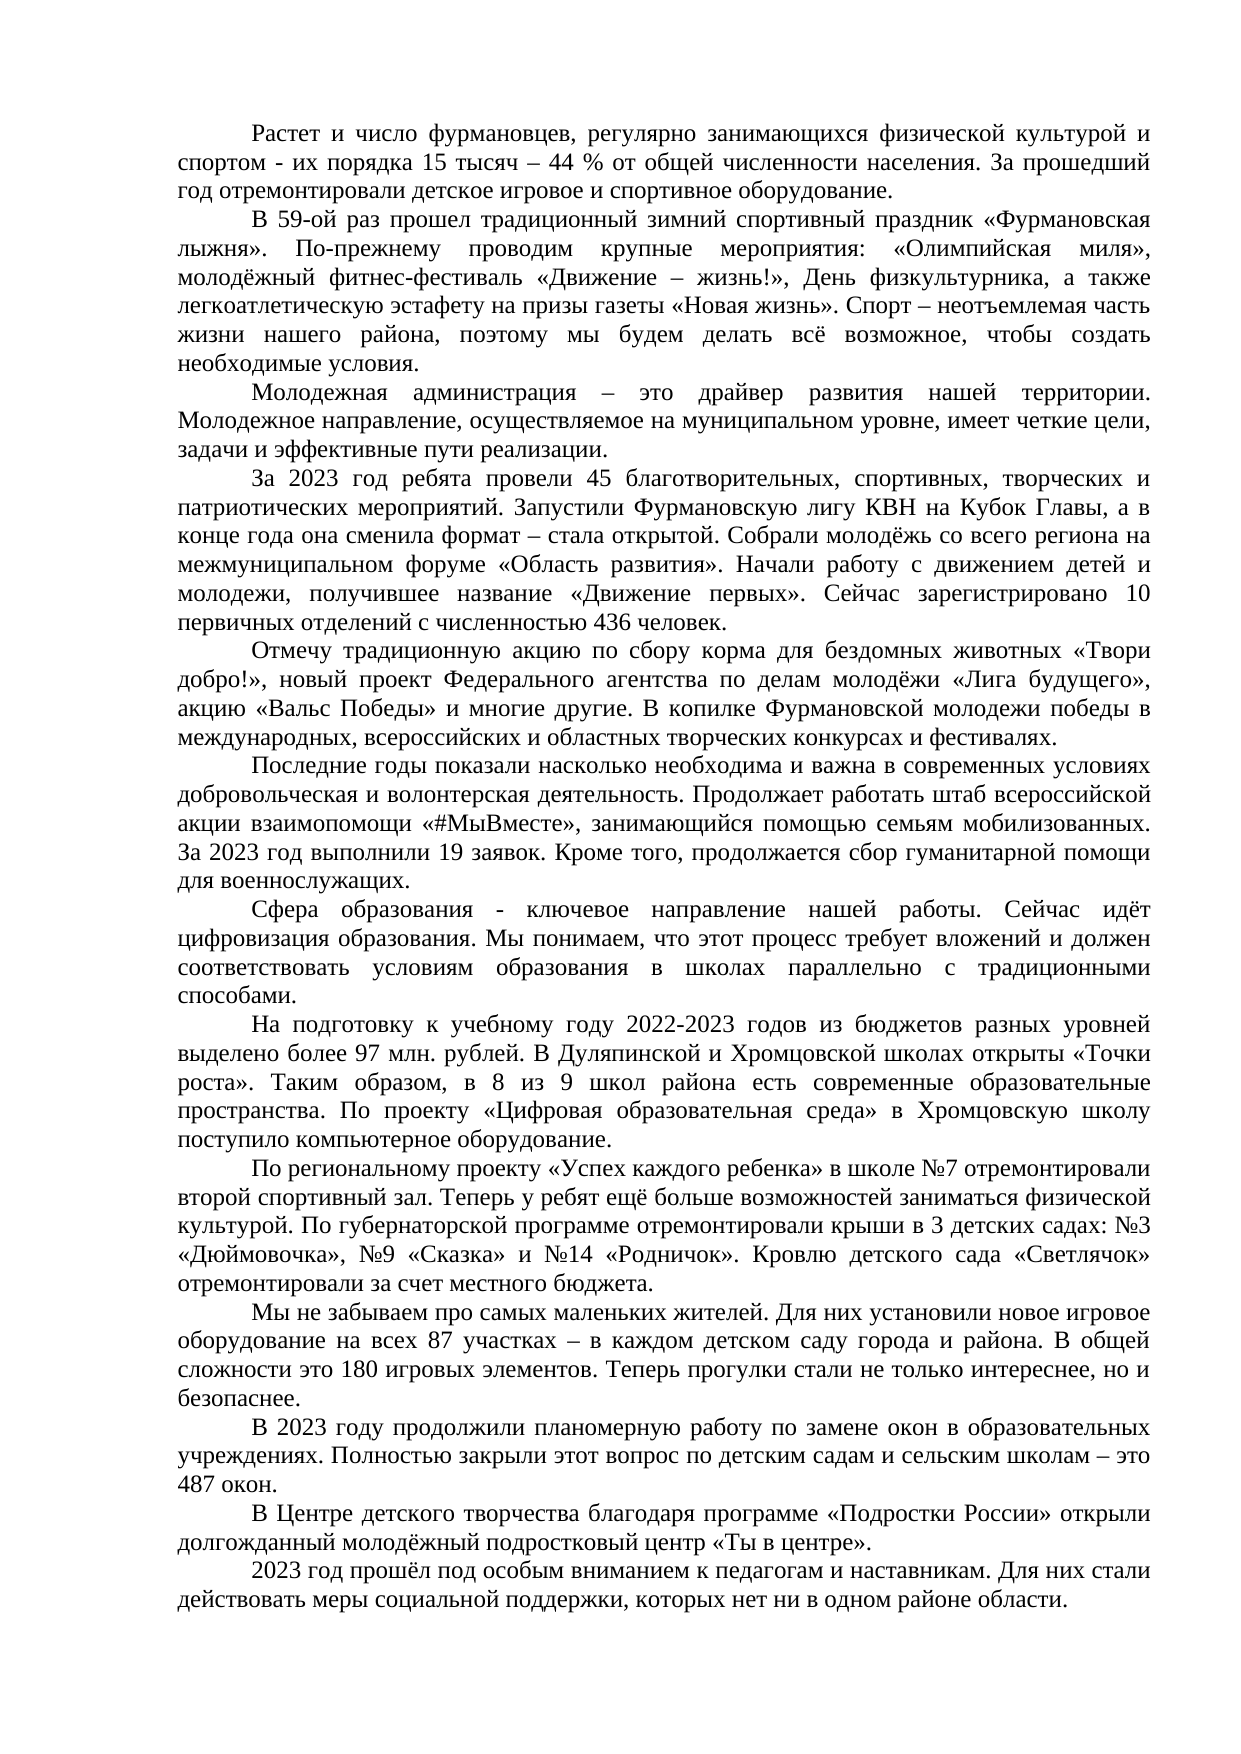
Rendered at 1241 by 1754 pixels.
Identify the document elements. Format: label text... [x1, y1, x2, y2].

text По региональному проекту «Успех каждого ребенка» в школе №7 отремонтировали второй спортивный зал. Теперь у ребят ещё больше возможностей заниматься физической культурой. По губернаторской программе отремонтировали крыши в 3 детских садах: №3 «Дюймовочка», №9 «Сказка» и №14 «Родничок». Кровлю детского сада «Светлячок» отремонтировали за счет местного бюджета. [177, 1153, 1152, 1297]
text Последние годы показали насколько необходима и важна в современных условиях добровольческая и волонтерская деятельность. Продолжает работать штаб всероссийской акции взаимопомощи «#МыВместе», занимающийся помощью семьям мобилизованных. За 2023 год выполнили 19 заявок. Кроме того, продолжается сбор гуманитарной помощи для военнослужащих. [177, 751, 1152, 894]
text Молодежная администрация – это драйвер развития нашей территории. Молодежное направление, осуществляемое на муниципальном уровне, имеет четкие цели, задачи и эффективные пути реализации. [177, 377, 1152, 463]
text В 59-ой раз прошел традиционный зимний спортивный праздник «Фурмановская лыжня». По-прежнему проводим крупные мероприятия: «Олимпийская миля», молодёжный фитнес-фестиваль «Движение – жизнь!», День физкультурника, а также легкоатлетическую эстафету на призы газеты «Новая жизнь». Спорт – неотъемлемая часть жизни нашего района, поэтому мы будем делать всё возможное, чтобы создать необходимые условия. [177, 204, 1152, 377]
text 2023 год прошёл под особым вниманием к педагогам и наставникам. Для них стали действовать меры социальной поддержки, которых нет ни в одном районе области. [177, 1556, 1152, 1613]
text Растет и число фурмановцев, регулярно занимающихся физической культурой и спортом - их порядка 15 тысяч – 44 % от общей численности населения. За прошедший год отремонтировали детское игровое и спортивное оборудование. [177, 118, 1152, 204]
text На подготовку к учебному году 2022-2023 годов из бюджетов разных уровней выделено более 97 млн. рублей. В Дуляпинской и Хромцовской школах открыты «Точки роста». Таким образом, в 8 из 9 школ района есть современные образовательные пространства. По проекту «Цифровая образовательная среда» в Хромцовскую школу поступило компьютерное оборудование. [177, 1009, 1152, 1153]
text Отмечу традиционную акцию по сбору корма для бездомных животных «Твори добро!», новый проект Федерального агентства по делам молодёжи «Лига будущего», акцию «Вальс Победы» и многие другие. В копилке Фурмановской молодежи победы в международных, всероссийских и областных творческих конкурсах и фестивалях. [177, 636, 1152, 751]
text Сфера образования - ключевое направление нашей работы. Сейчас идёт цифровизация образования. Мы понимаем, что этот процесс требует вложений и должен соответствовать условиям образования в школах параллельно с традиционными способами. [177, 894, 1152, 1009]
text За 2023 год ребята провели 45 благотворительных, спортивных, творческих и патриотических мероприятий. Запустили Фурмановскую лигу КВН на Кубок Главы, а в конце года она сменила формат – стала открытой. Собрали молодёжь со всего региона на межмуниципальном форуме «Область развития». Начали работу с движением детей и молодежи, получившее название «Движение первых». Сейчас зарегистрировано 10 первичных отделений с численностью 436 человек. [177, 463, 1152, 636]
text Мы не забываем про самых маленьких жителей. Для них установили новое игровое оборудование на всех 87 участках – в каждом детском саду города и района. В общей сложности это 180 игровых элементов. Теперь прогулки стали не только интереснее, но и безопаснее. [177, 1297, 1152, 1412]
text В Центре детского творчества благодаря программе «Подростки России» открыли долгожданный молодёжный подростковый центр «Ты в центре». [177, 1498, 1152, 1556]
text В 2023 году продолжили планомерную работу по замене окон в образовательных учреждениях. Полностью закрыли этот вопрос по детским садам и сельским школам – это 487 окон. [177, 1412, 1152, 1498]
